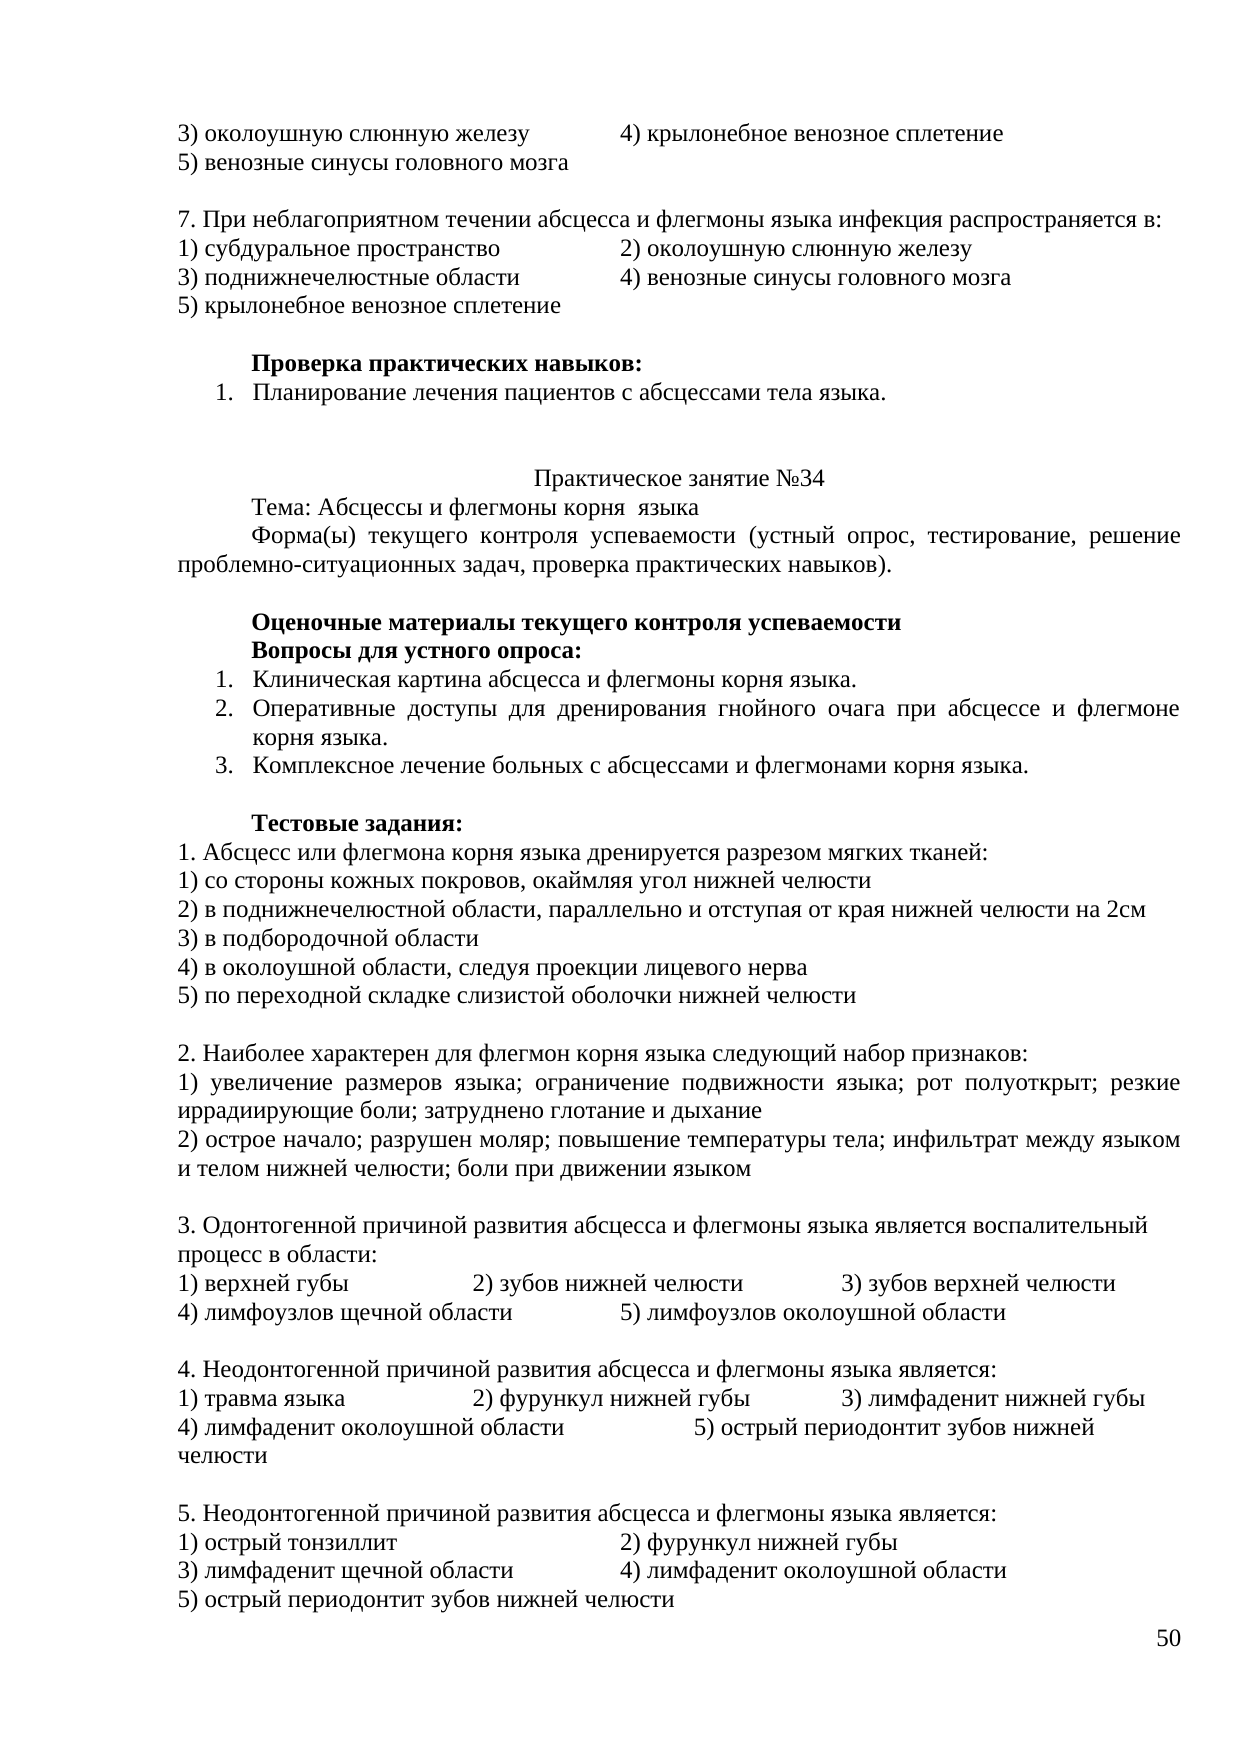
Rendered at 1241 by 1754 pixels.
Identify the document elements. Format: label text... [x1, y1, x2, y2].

list Клиническая картина абсцесса и флегмоны корня языка. [215, 664, 1181, 693]
text Тема: Абсцессы и флегмоны корня языка [177, 492, 1181, 521]
text 4. Неодонтогенной причиной развития абсцесса и флегмоны языка является: [177, 1354, 1181, 1383]
text 1. Абсцесс или флегмона корня языка дренируется разрезом мягких тканей: [177, 837, 1181, 866]
text 3) в подбородочной области [177, 923, 1181, 952]
text 1) со стороны кожных покровов, окаймляя угол нижней челюсти [177, 866, 1181, 894]
text Практическое занятие №34 [177, 463, 1181, 492]
text 5) венозные синусы головного мозга [177, 147, 1181, 176]
text 7. При неблагоприятном течении абсцесса и флегмоны языка инфекция распространяется в: [177, 204, 1181, 233]
text 5. Неодонтогенной причиной развития абсцесса и флегмоны языка является: [177, 1498, 1181, 1527]
text Проверка практических навыков: [177, 348, 1181, 377]
list Комплексное лечение больных с абсцессами и флегмонами корня языка. [215, 751, 1181, 779]
text 4) лимфоузлов щечной области 5) лимфоузлов околоушной области [177, 1297, 1181, 1326]
list Оперативные доступы для дренирования гнойного очага при абсцессе и флегмоне корня языка. [215, 693, 1181, 751]
text 1) острый тонзиллит 2) фурункул нижней губы [177, 1527, 1181, 1556]
text 1) травма языка 2) фурункул нижней губы 3) лимфаденит нижней губы [177, 1383, 1181, 1412]
text Вопросы для устного опроса: [177, 636, 1181, 664]
text 5) крылонебное венозное сплетение [177, 291, 1181, 319]
text 3) околоушную слюнную железу 4) крылонебное венозное сплетение [177, 118, 1181, 147]
text Форма(ы) текущего контроля успеваемости (устный опрос, тестирование, решение проблемно-ситуационных задач, проверка практических навыков). [177, 521, 1181, 578]
text Оценочные материалы текущего контроля успеваемости [177, 607, 1181, 636]
text 5) острый периодонтит зубов нижней челюсти [177, 1584, 1181, 1613]
list Планирование лечения пациентов с абсцессами тела языка. [215, 377, 1181, 406]
text 5) по переходной складке слизистой оболочки нижней челюсти [177, 981, 1181, 1009]
text 1) верхней губы 2) зубов нижней челюсти 3) зубов верхней челюсти [177, 1268, 1181, 1297]
text 4) лимфаденит околоушной области 5) острый периодонтит зубов нижней челюсти [177, 1412, 1181, 1469]
list 2. Наиболее характерен для флегмон корня языка следующий набор признаков: [177, 1038, 1181, 1067]
list 1) увеличение размеров языка; ограничение подвижности языка; рот полуоткрыт; резкие иррадиирующие боли; затруднено глотание и дыхание [177, 1067, 1181, 1124]
text Тестовые задания: [177, 808, 1181, 837]
list 2) острое начало; разрушен моляр; повышение температуры тела; инфильтрат между языком и телом нижней челюсти; боли при движении языком [177, 1124, 1181, 1182]
text 4) в околоушной области, следуя проекции лицевого нерва [177, 952, 1181, 981]
text 3. Одонтогенной причиной развития абсцесса и флегмоны языка является воспалительный процесс в области: [177, 1211, 1181, 1268]
text 2) в поднижнечелюстной области, параллельно и отступая от края нижней челюсти на 2см [177, 894, 1181, 923]
text 1) субдуральное пространство 2) околоушную слюнную железу [177, 233, 1181, 262]
text 3) лимфаденит щечной области 4) лимфаденит околоушной области [177, 1556, 1181, 1584]
text 3) поднижнечелюстные области 4) венозные синусы головного мозга [177, 262, 1181, 291]
